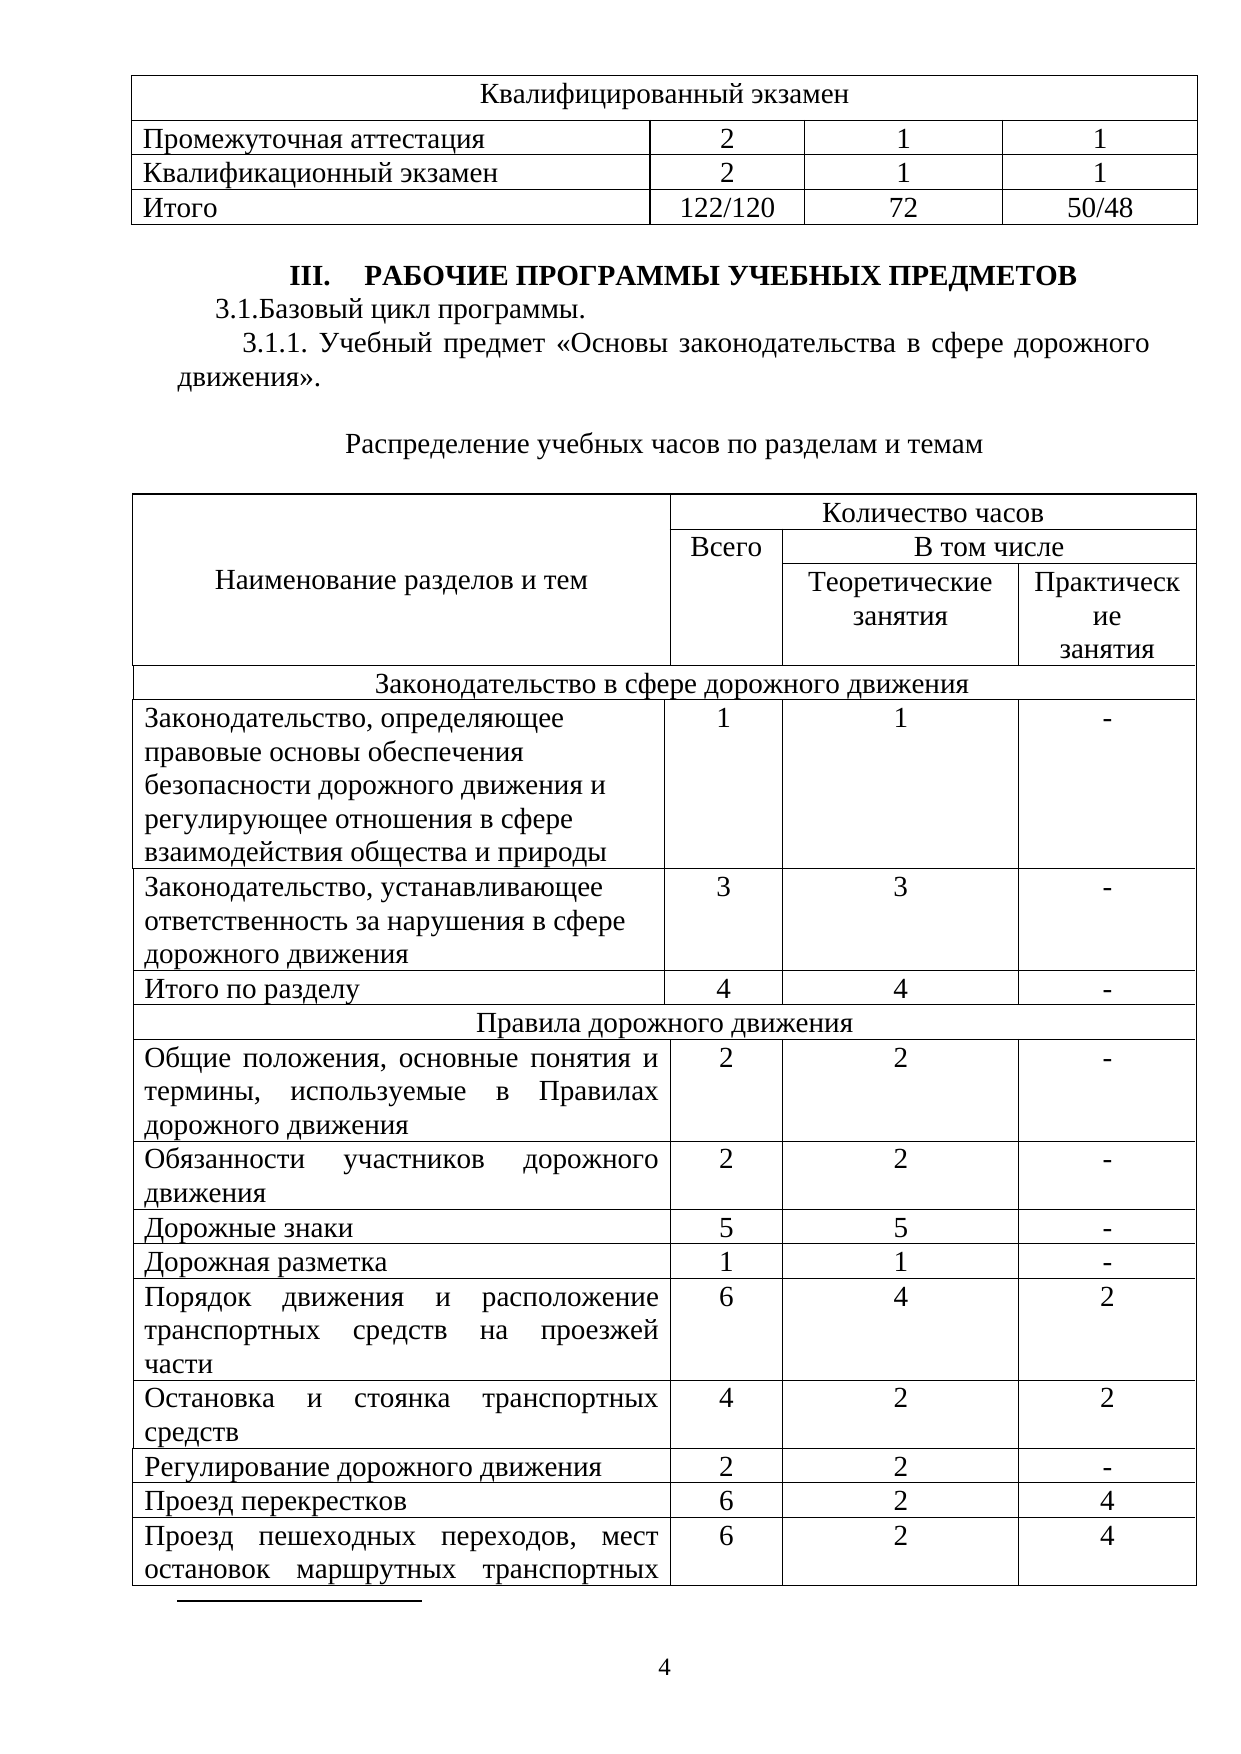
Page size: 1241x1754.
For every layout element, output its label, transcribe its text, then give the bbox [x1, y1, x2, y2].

table_cell 2 [651, 155, 804, 189]
table_cell - [1019, 1039, 1196, 1141]
table_cell Квалификационный экзамен [132, 155, 649, 189]
table_cell Квалифицированный экзамен [132, 76, 1197, 120]
table_cell 122/120 [651, 190, 804, 223]
table_cell 1 [671, 1244, 782, 1278]
table_cell 2 [1019, 1380, 1196, 1448]
list 3.1.Базовый цикл программы. [215, 292, 1152, 325]
table_cell - [1019, 699, 1196, 868]
table_cell 2 [783, 1483, 1018, 1517]
table_cell 4 [671, 1381, 782, 1448]
table_cell Теоретические занятия [783, 564, 1018, 665]
table_cell - [1019, 868, 1196, 970]
table_cell 6 [671, 1483, 782, 1517]
table_cell 2 [671, 1040, 782, 1141]
table_cell Практические занятия [1019, 564, 1196, 665]
table_cell 4 [783, 971, 1018, 1004]
table_cell - [1019, 1448, 1196, 1482]
table_cell 2 [651, 121, 804, 154]
table_cell Правила дорожного движения [134, 1004, 1196, 1039]
table_cell 5 [671, 1210, 782, 1243]
table_cell 2 [783, 1449, 1018, 1482]
table_cell 4 [665, 971, 782, 1004]
table_cell 2 [783, 1518, 1018, 1585]
table_cell Всего [671, 530, 782, 665]
table_cell Порядок движения и расположение транспортных средств на проезжей части [134, 1279, 670, 1379]
table_cell 1 [1003, 121, 1197, 154]
table_cell - [1019, 1243, 1196, 1278]
table_cell 1 [665, 700, 782, 868]
table_cell 1 [1003, 155, 1197, 189]
table_cell 3 [665, 869, 782, 970]
list РАБОЧИЕ ПРОГРАММЫ УЧЕБНЫХ ПРЕДМЕТОВ [215, 258, 1152, 292]
table_cell - [1019, 1209, 1196, 1243]
table_cell 1 [783, 700, 1018, 868]
table_cell - [1019, 1141, 1196, 1209]
table_cell 4 [1019, 1517, 1196, 1585]
table_cell Дорожная разметка [134, 1244, 670, 1278]
table_cell 2 [671, 1142, 782, 1209]
table_cell 3 [783, 869, 1018, 970]
table_cell 2 [1019, 1278, 1196, 1379]
table_cell Итого [132, 190, 649, 223]
table_cell - [1019, 970, 1196, 1004]
table_cell 4 [1019, 1482, 1196, 1517]
table_cell Остановка и стоянка транспортных средств [134, 1381, 670, 1448]
table_cell 5 [783, 1210, 1018, 1243]
table_cell 72 [805, 190, 1002, 223]
table_cell 2 [671, 1449, 782, 1482]
table_header Наименование разделов и тем [133, 495, 670, 665]
table_cell Проезд перекрестков [133, 1483, 670, 1517]
table_cell 6 [671, 1279, 782, 1379]
table_cell Итого по разделу [134, 971, 664, 1004]
table_cell 4 [783, 1279, 1018, 1379]
table_header Количество часов [671, 495, 1196, 528]
table_cell 2 [783, 1381, 1018, 1448]
table_cell Промежуточная аттестация [132, 121, 649, 154]
table_cell 1 [805, 155, 1002, 189]
table_cell В том числе [783, 530, 1196, 563]
text 3.1.1. Учебный предмет «Основы законодательства в сфере дорожного движения». [177, 325, 1151, 392]
table_cell 1 [805, 121, 1002, 154]
table_cell 2 [783, 1142, 1018, 1209]
table_cell 50/48 [1003, 190, 1197, 223]
table_cell Законодательство в сфере дорожного движения [134, 665, 1196, 699]
table_cell 6 [671, 1518, 782, 1585]
text Распределение учебных часов по разделам и темам [177, 426, 1151, 459]
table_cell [133, 1518, 670, 1585]
table_cell Законодательство, определяющее правовые основы обеспечения безопасности дорожного движения и регулирующее отношения в сфере взаимодействия общества и природы [133, 700, 664, 868]
table_cell Регулирование дорожного движения [133, 1449, 670, 1482]
table_cell Дорожные знаки [134, 1210, 670, 1243]
table_cell 2 [783, 1040, 1018, 1141]
table_cell 1 [783, 1244, 1018, 1278]
table_cell Обязанности участников дорожного движения [134, 1142, 670, 1209]
table_cell Общие положения, основные понятия и термины, используемые в Правилах дорожного движения [134, 1040, 670, 1141]
table_cell Законодательство, устанавливающее ответственность за нарушения в сфере дорожного движения [134, 869, 664, 970]
